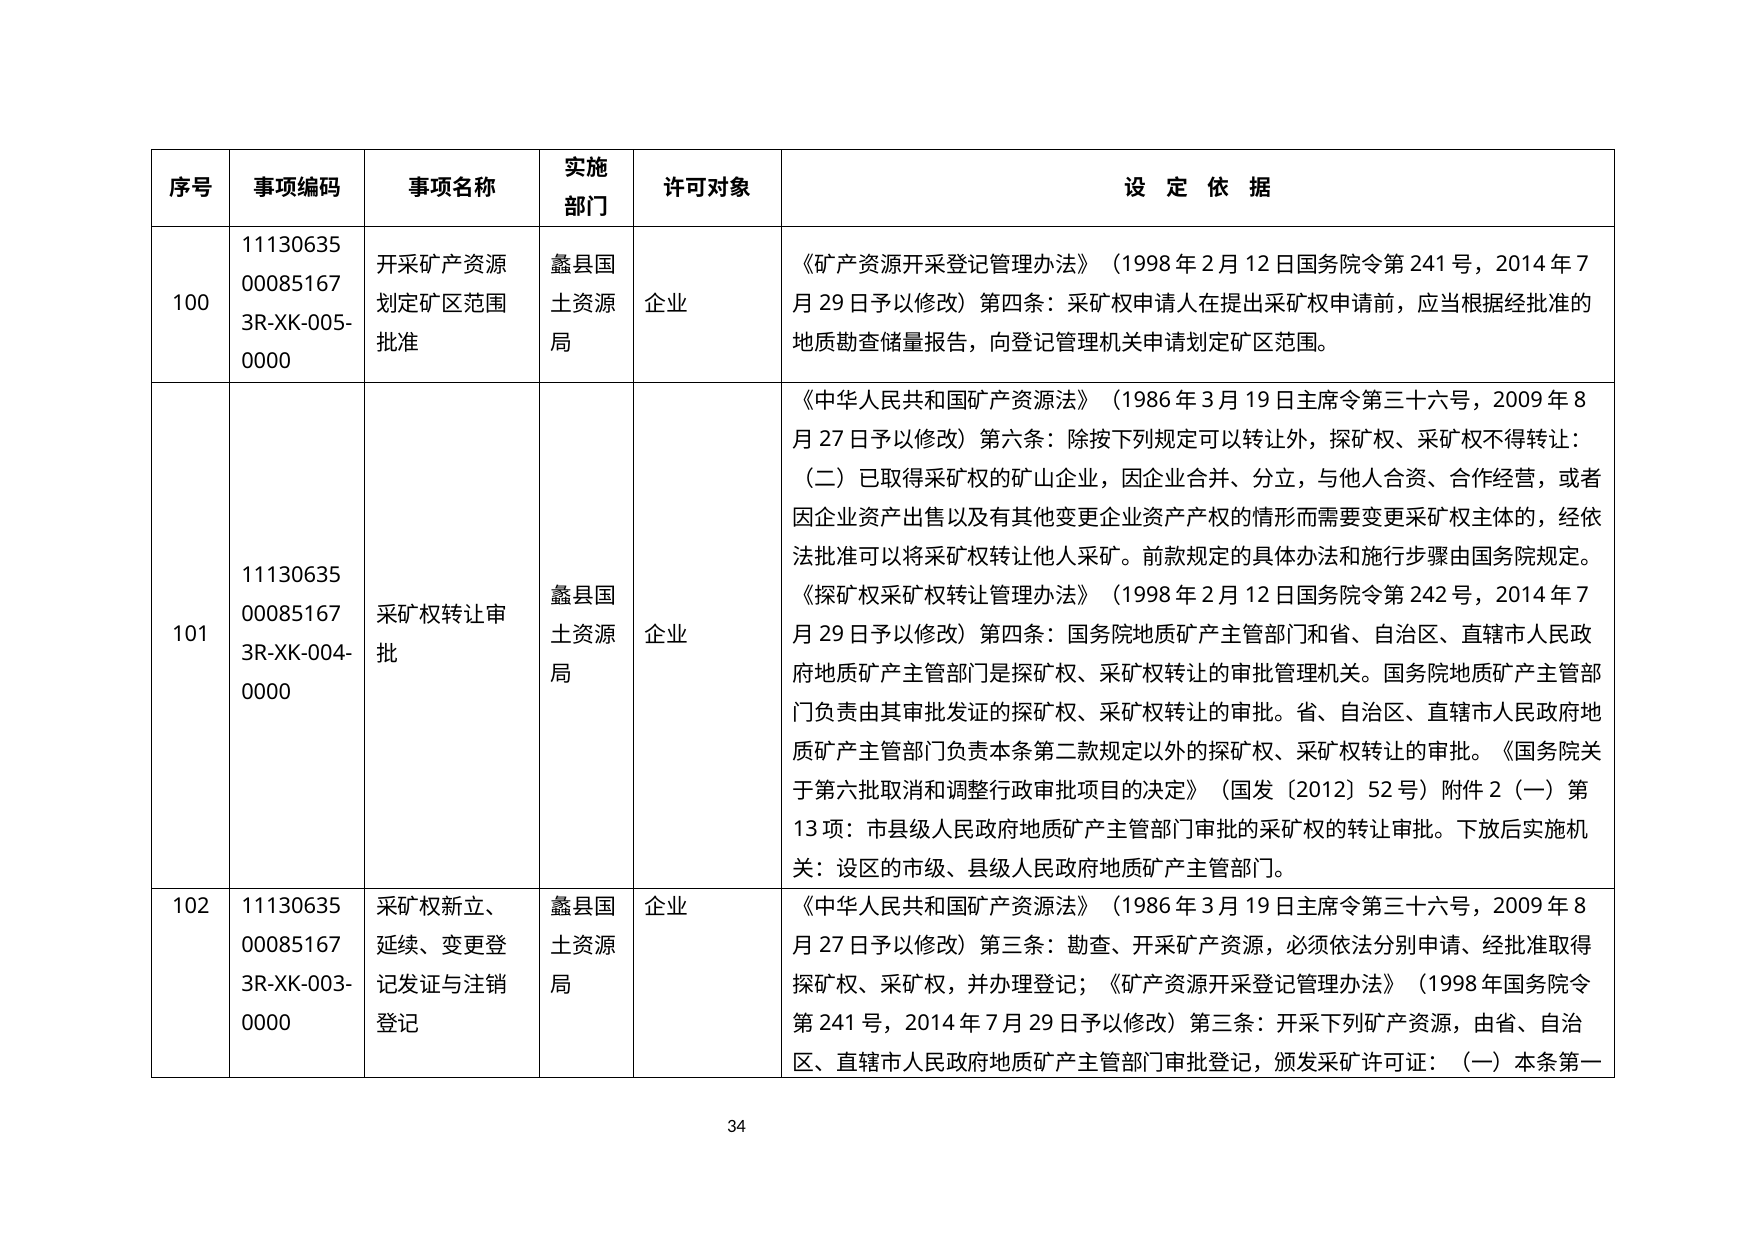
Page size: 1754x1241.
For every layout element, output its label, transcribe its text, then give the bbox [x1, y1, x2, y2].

table_cell 《矿产资源开采登记管理办法》（1998年2月12日国务院令第241号，2014年7月29日予以修改）第四条：采矿权申请人在提出采矿权申请前，应当根据经批准的地质勘查储量报告，向登记管理机关申请划定矿区范围。 [782, 227, 1614, 382]
table_header 事项编码 [230, 150, 364, 226]
table_cell 采矿权转让审批 [365, 383, 539, 888]
table_header 事项名称 [365, 150, 539, 226]
table_cell 采矿权新立、延续、变更登记发证与注销登记 [365, 889, 539, 1077]
table_cell 100 [152, 227, 229, 382]
table_cell 企业 [634, 383, 781, 888]
table_cell 蠡县国土资源局 [540, 383, 633, 888]
table_header 设 定 依 据 [782, 150, 1614, 226]
table_cell 开采矿产资源划定矿区范围批准 [365, 227, 539, 382]
table_cell 11130635000851673R-XK-004-0000 [230, 383, 364, 888]
table_cell 企业 [634, 227, 781, 382]
table_header 序号 [152, 150, 229, 226]
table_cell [782, 889, 1614, 1077]
table_cell 《中华人民共和国矿产资源法》（1986年3月19日主席令第三十六号，2009年8月27日予以修改）第六条：除按下列规定可以转让外，探矿权、采矿权不得转让：（二）已取得采矿权的矿山企业，因企业合并、分立，与他人合资、合作经营，或者因企业资产出售以及有其他变更企业资产产权的情形而需要变更采矿权主体的，经依法批准可以将采矿权转让他人采矿。前款规定的具体办法和施行步骤由国务院规定。《探矿权采矿权转让管理办法》（1998年2月12日国务院令第242号，2014年7月29日予以修改）第四条：国务院地质矿产主管部门和省、自治区、直辖市人民政府地质矿产主管部门是探矿权、采矿权转让的审批管理机关。国务院地质矿产主管部门负责由其审批发证的探矿权、采矿权转让的审批。省、自治区、直辖市人民政府地质矿产主管部门负责本条第二款规定以外的探矿权、采矿权转让的审批。《国务院关于第六批取消和调整行政审批项目的决定》（国发〔2012〕52号）附件2（一）第13项：市县级人民政府地质矿产主管部门审批的采矿权的转让审批。下放后实施机关：设区的市级、县级人民政府地质矿产主管部门。 [782, 383, 1614, 888]
table_header 许可对象 [634, 150, 781, 226]
table_cell 101 [152, 383, 229, 888]
table_header 实施 部门 [540, 150, 633, 226]
table_cell 企业 [634, 889, 781, 1077]
table_cell 11130635000851673R-XK-003-0000 [230, 889, 364, 1077]
table_cell 蠡县国土资源局 [540, 227, 633, 382]
table_cell 蠡县国土资源局 [540, 889, 633, 1077]
table_cell 11130635000851673R-XK-005-0000 [230, 227, 364, 382]
table_cell 102 [152, 889, 229, 1077]
